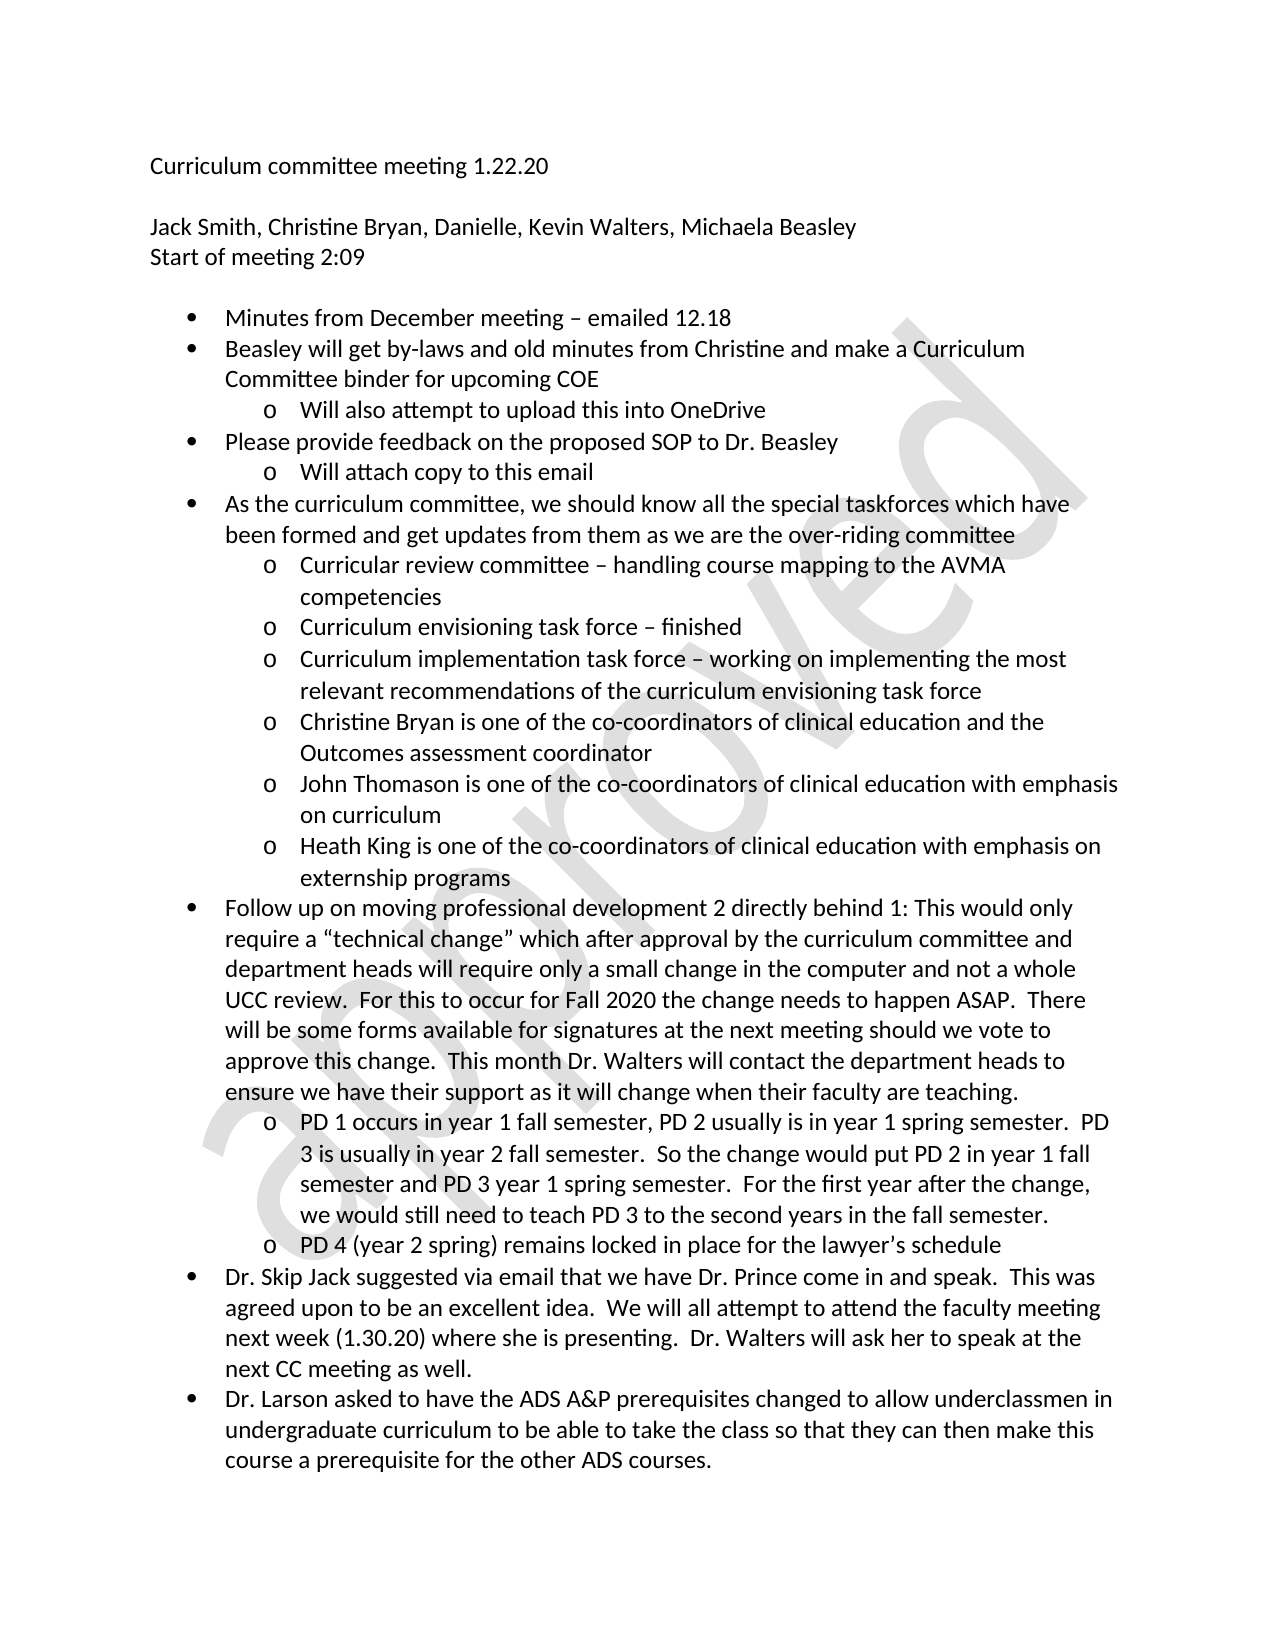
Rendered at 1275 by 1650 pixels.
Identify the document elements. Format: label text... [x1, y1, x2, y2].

text Start of meeting 2:09 [150, 242, 1125, 272]
list As the curriculum committee, we should know all the special taskforces which have been formed and get updates from them as we are the over-riding committee [187, 488, 1125, 549]
list Beasley will get by-laws and old minutes from Christine and make a Curriculum Committee binder for upcoming COE [187, 333, 1125, 394]
list Heath King is one of the co-coordinators of clinical education with emphasis on externship programs [262, 830, 1125, 892]
list Minutes from December meeting – emailed 12.18 [187, 303, 1125, 333]
list Will also attempt to upload this into OneDrive [262, 394, 1125, 426]
text Jack Smith, Christine Bryan, Danielle, Kevin Walters, Michaela Beasley [150, 211, 1125, 242]
list Follow up on moving professional development 2 directly behind 1: This would only require a “technical change” which after approval by the curriculum committee and department heads will require only a small change in the computer and not a whole UCC review. For this to occur for Fall 2020 the change needs to happen ASAP. There will be some forms available for signatures at the next meeting should we vote to approve this change. This month Dr. Walters will contact the department heads to ensure we have their support as it will change when their faculty are teaching. [187, 892, 1125, 1106]
list Curriculum implementation task force – working on implementing the most relevant recommendations of the curriculum envisioning task force [262, 643, 1125, 706]
text Curriculum committee meeting 1.22.20 [150, 150, 1125, 181]
list Dr. Skip Jack suggested via email that we have Dr. Prince come in and speak. This was agreed upon to be an excellent idea. We will all attempt to attend the faculty meeting next week (1.30.20) where she is presenting. Dr. Walters will ask her to speak at the next CC meeting as well. [187, 1261, 1125, 1383]
list John Thomason is one of the co-coordinators of clinical education with emphasis on curriculum [262, 768, 1125, 830]
list Curricular review committee – handling course mapping to the AVMA competencies [262, 549, 1125, 612]
list PD 1 occurs in year 1 fall semester, PD 2 usually is in year 1 spring semester. PD 3 is usually in year 2 fall semester. So the change would put PD 2 in year 1 fall semester and PD 3 year 1 spring semester. For the first year after the change, we would still need to teach PD 3 to the second years in the fall semester. [262, 1106, 1125, 1229]
list Please provide feedback on the proposed SOP to Dr. Beasley [187, 426, 1125, 456]
list PD 4 (year 2 spring) remains locked in place for the lawyer’s schedule [262, 1229, 1125, 1261]
list Will attach copy to this email [262, 456, 1125, 488]
list Dr. Larson asked to have the ADS A&P prerequisites changed to allow underclassmen in undergraduate curriculum to be able to take the class so that they can then make this course a prerequisite for the other ADS courses. [187, 1383, 1125, 1475]
list Curriculum envisioning task force – finished [262, 612, 1125, 643]
list Christine Bryan is one of the co-coordinators of clinical education and the Outcomes assessment coordinator [262, 706, 1125, 768]
